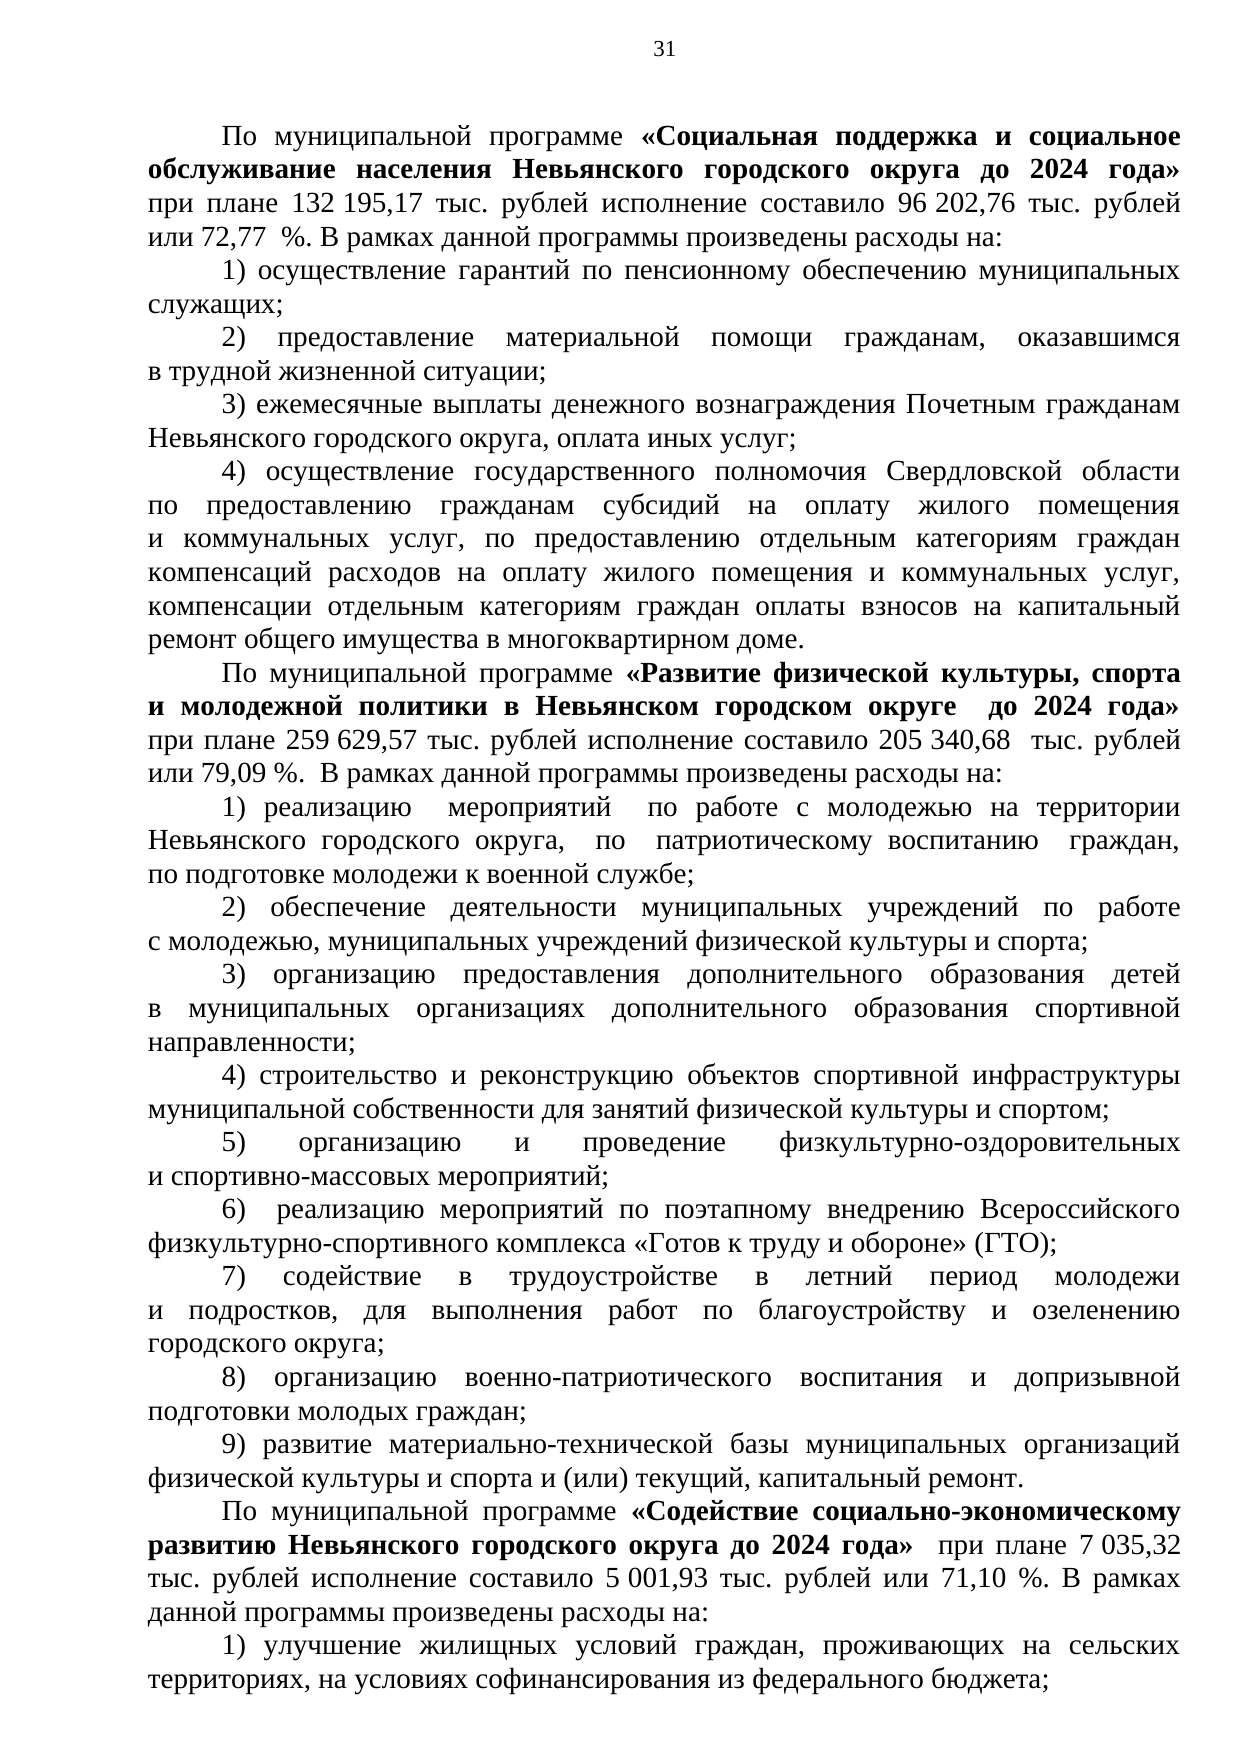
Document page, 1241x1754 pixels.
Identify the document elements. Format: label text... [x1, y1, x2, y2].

text По муниципальной программе «Содействие социально-экономическому развитию Невьянского городского округа до 2024 года» при плане 7 035,32 тыс. рублей исполнение составило 5 001,93 тыс. рублей или 71,10 %. В рамках данной программы произведены расходы на: [148, 1493, 1181, 1627]
text 9) развитие материально-технической базы муниципальных организаций физической культуры и спорта и (или) текущий, капитальный ремонт. [148, 1426, 1181, 1493]
text 6) реализацию мероприятий по поэтапному внедрению Всероссийского физкультурно-спортивного комплекса «Готов к труду и обороне» (ГТО); [148, 1191, 1181, 1258]
text По муниципальной программе «Развитие физической культуры, спорта и молодежной политики в Невьянском городском округе до 2024 года» при плане 259 629,57 тыс. рублей исполнение составило 205 340,68 тыс. рублей или 79,09 %. В рамках данной программы произведены расходы на: [148, 655, 1181, 789]
text 3) ежемесячные выплаты денежного вознаграждения Почетным гражданам Невьянского городского округа, оплата иных услуг; [148, 386, 1181, 453]
text 1) улучшение жилищных условий граждан, проживающих на сельских территориях, на условиях софинансирования из федерального бюджета; [148, 1627, 1181, 1694]
text 2) предоставление материальной помощи гражданам, оказавшимся в трудной жизненной ситуации; [148, 319, 1181, 386]
text 3) организацию предоставления дополнительного образования детей в муниципальных организациях дополнительного образования спортивной направленности; [148, 957, 1181, 1057]
text 1) осуществление гарантий по пенсионному обеспечению муниципальных служащих; [148, 252, 1181, 319]
text По муниципальной программе «Социальная поддержка и социальное обслуживание населения Невьянского городского округа до 2024 года» при плане 132 195,17 тыс. рублей исполнение составило 96 202,76 тыс. рублей или 72,77 %. В рамках данной программы произведены расходы на: [148, 118, 1181, 252]
text 4) строительство и реконструкцию объектов спортивной инфраструктуры муниципальной собственности для занятий физической культуры и спортом; [148, 1057, 1181, 1124]
text 2) обеспечение деятельности муниципальных учреждений по работе с молодежью, муниципальных учреждений физической культуры и спорта; [148, 889, 1181, 957]
text 8) организацию военно-патриотического воспитания и допризывной подготовки молодых граждан; [148, 1359, 1181, 1426]
text 7) содействие в трудоустройстве в летний период молодежи и подростков, для выполнения работ по благоустройству и озеленению городского округа; [148, 1258, 1181, 1359]
text 5) организацию и проведение физкультурно-оздоровительных и спортивно-массовых мероприятий; [148, 1124, 1181, 1191]
text 4) осуществление государственного полномочия Свердловской области по предоставлению гражданам субсидий на оплату жилого помещения и коммунальных услуг, по предоставлению отдельным категориям граждан компенсаций расходов на оплату жилого помещения и коммунальных услуг, компенсации отдельным категориям граждан оплаты взносов на капитальный ремонт общего имущества в многоквартирном доме. [148, 453, 1181, 655]
text 1) реализацию мероприятий по работе с молодежью на территории Невьянского городского округа, по патриотическому воспитанию граждан, по подготовке молодежи к военной службе; [148, 789, 1181, 889]
